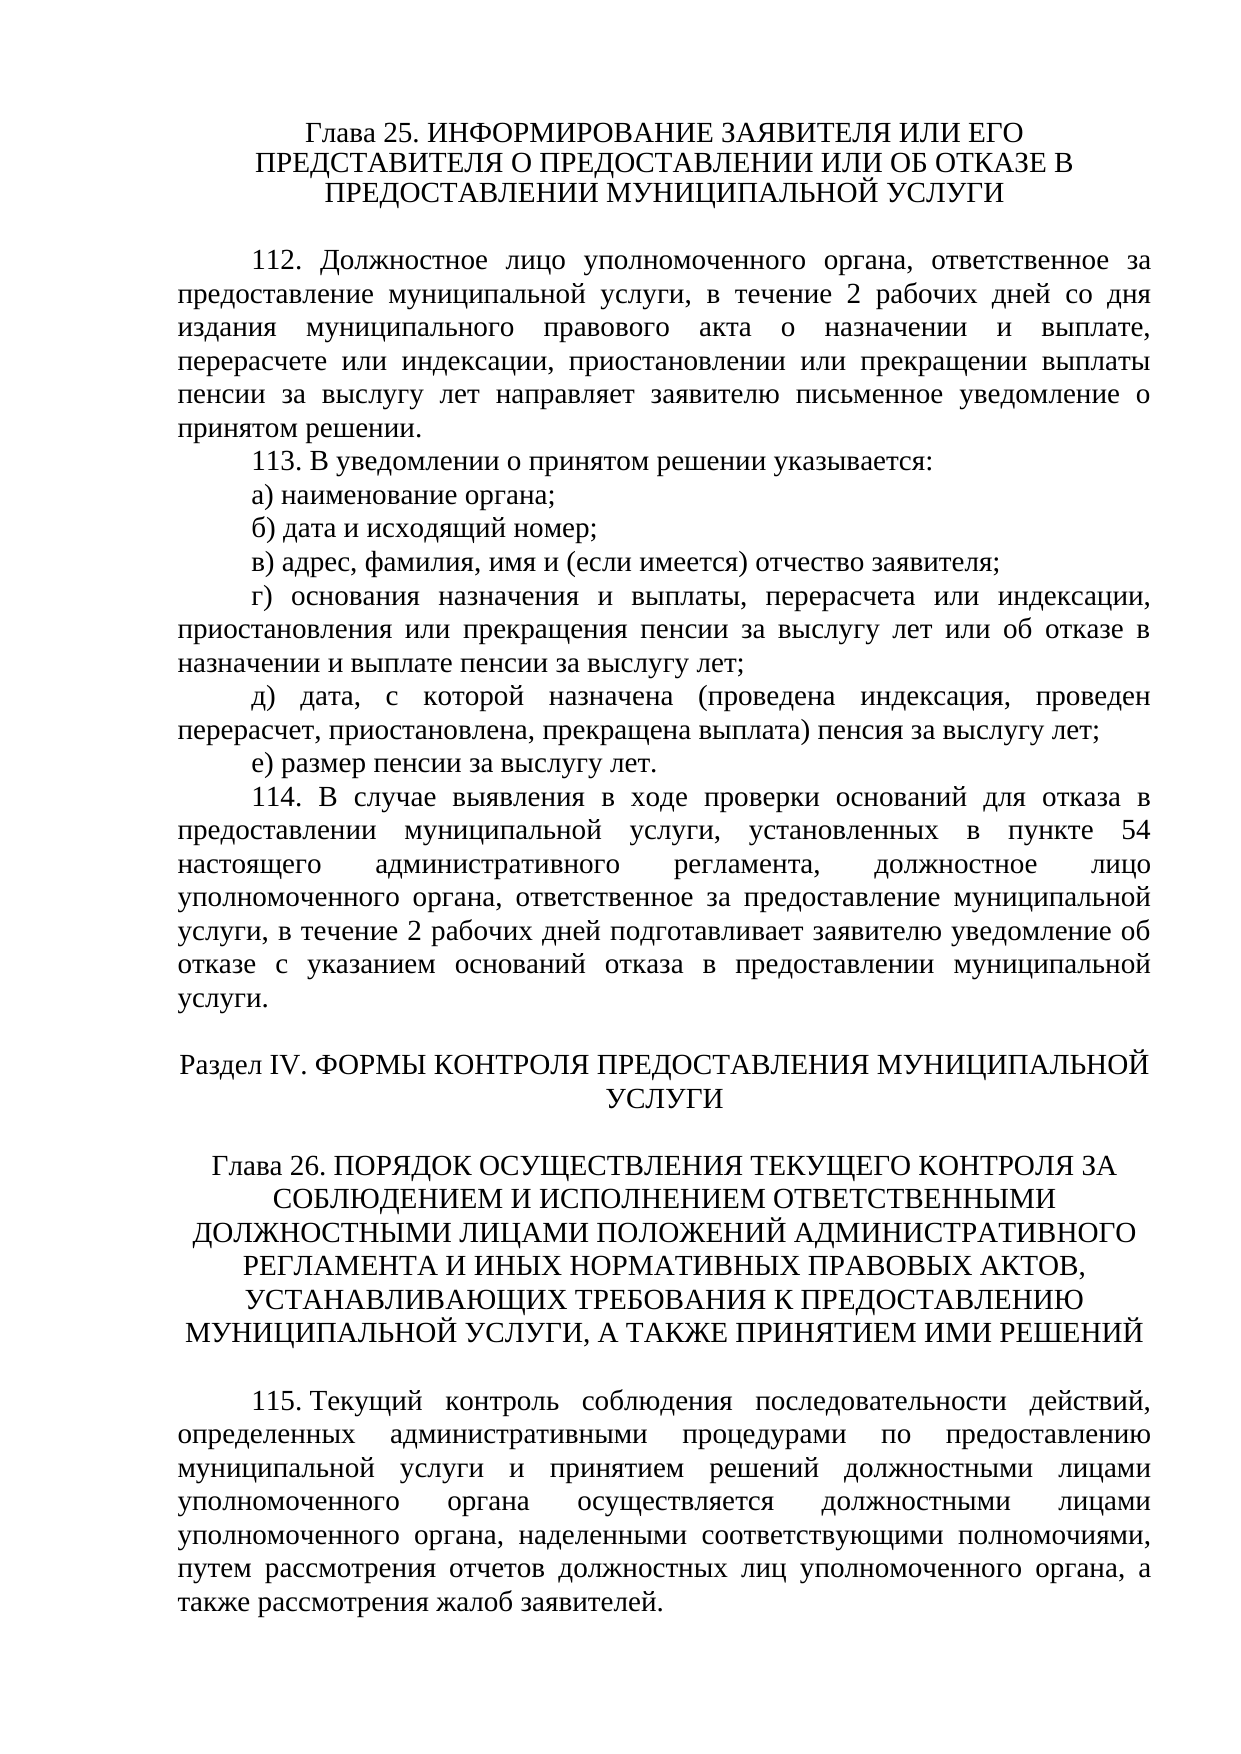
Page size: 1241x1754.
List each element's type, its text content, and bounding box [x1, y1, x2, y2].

text д) дата, с которой назначена (проведена индексация, проведен перерасчет, приостановлена, прекращена выплата) пенсия за выслугу лет; [177, 678, 1152, 745]
text в) адрес, фамилия, имя и (если имеется) отчество заявителя; [177, 544, 1152, 578]
text 112. Должностное лицо уполномоченного органа, ответственное за предоставление муниципальной услуги, в течение 2 рабочих дней со дня издания муниципального правового акта о назначении и выплате, перерасчете или индексации, приостановлении или прекращении выплаты пенсии за выслугу лет направляет заявителю письменное уведомление о принятом решении. [177, 242, 1152, 443]
text 113. В уведомлении о принятом решении указывается: [177, 443, 1152, 477]
text 114. В случае выявления в ходе проверки оснований для отказа в предоставлении муниципальной услуги, установленных в пункте 54 настоящего административного регламента, должностное лицо уполномоченного органа, ответственное за предоставление муниципальной услуги, в течение 2 рабочих дней подготавливает заявителю уведомление об отказе с указанием оснований отказа в предоставлении муниципальной услуги. [177, 779, 1152, 1014]
text Раздел IV. ФОРМЫ КОНТРОЛЯ ПРЕДОСТАВЛЕНИЯ МУНИЦИПАЛЬНОЙ УСЛУГИ [177, 1047, 1152, 1114]
text Глава 25. ИНФОРМИРОВАНИЕ ЗАЯВИТЕЛЯ ИЛИ ЕГО ПРЕДСТАВИТЕЛЯ О ПРЕДОСТАВЛЕНИИ ИЛИ ОБ ОТКАЗЕ В ПРЕДОСТАВЛЕНИИ МУНИЦИПАЛЬНОЙ УСЛУГИ [177, 118, 1152, 209]
text г) основания назначения и выплаты, перерасчета или индексации, приостановления или прекращения пенсии за выслугу лет или об отказе в назначении и выплате пенсии за выслугу лет; [177, 578, 1152, 678]
text е) размер пенсии за выслугу лет. [177, 745, 1152, 779]
text а) наименование органа; [177, 477, 1152, 511]
text Глава 26. ПОРЯДОК ОСУЩЕСТВЛЕНИЯ ТЕКУЩЕГО КОНТРОЛЯ ЗА СОБЛЮДЕНИЕМ И ИСПОЛНЕНИЕМ ОТВЕТСТВЕННЫМИ ДОЛЖНОСТНЫМИ ЛИЦАМИ ПОЛОЖЕНИЙ АДМИНИСТРАТИВНОГО РЕГЛАМЕНТА И ИНЫХ НОРМАТИВНЫХ ПРАВОВЫХ АКТОВ, УСТАНАВЛИВАЮЩИХ ТРЕБОВАНИЯ К ПРЕДОСТАВЛЕНИЮ МУНИЦИПАЛЬНОЙ УСЛУГИ, А ТАКЖЕ ПРИНЯТИЕМ ИМИ РЕШЕНИЙ [177, 1148, 1152, 1349]
text б) дата и исходящий номер; [177, 511, 1152, 544]
text 115. Текущий контроль соблюдения последовательности действий, определенных административными процедурами по предоставлению муниципальной услуги и принятием решений должностными лицами уполномоченного органа осуществляется должностными лицами уполномоченного органа, наделенными соответствующими полномочиями, путем рассмотрения отчетов должностных лиц уполномоченного органа, а также рассмотрения жалоб заявителей. [177, 1383, 1152, 1617]
